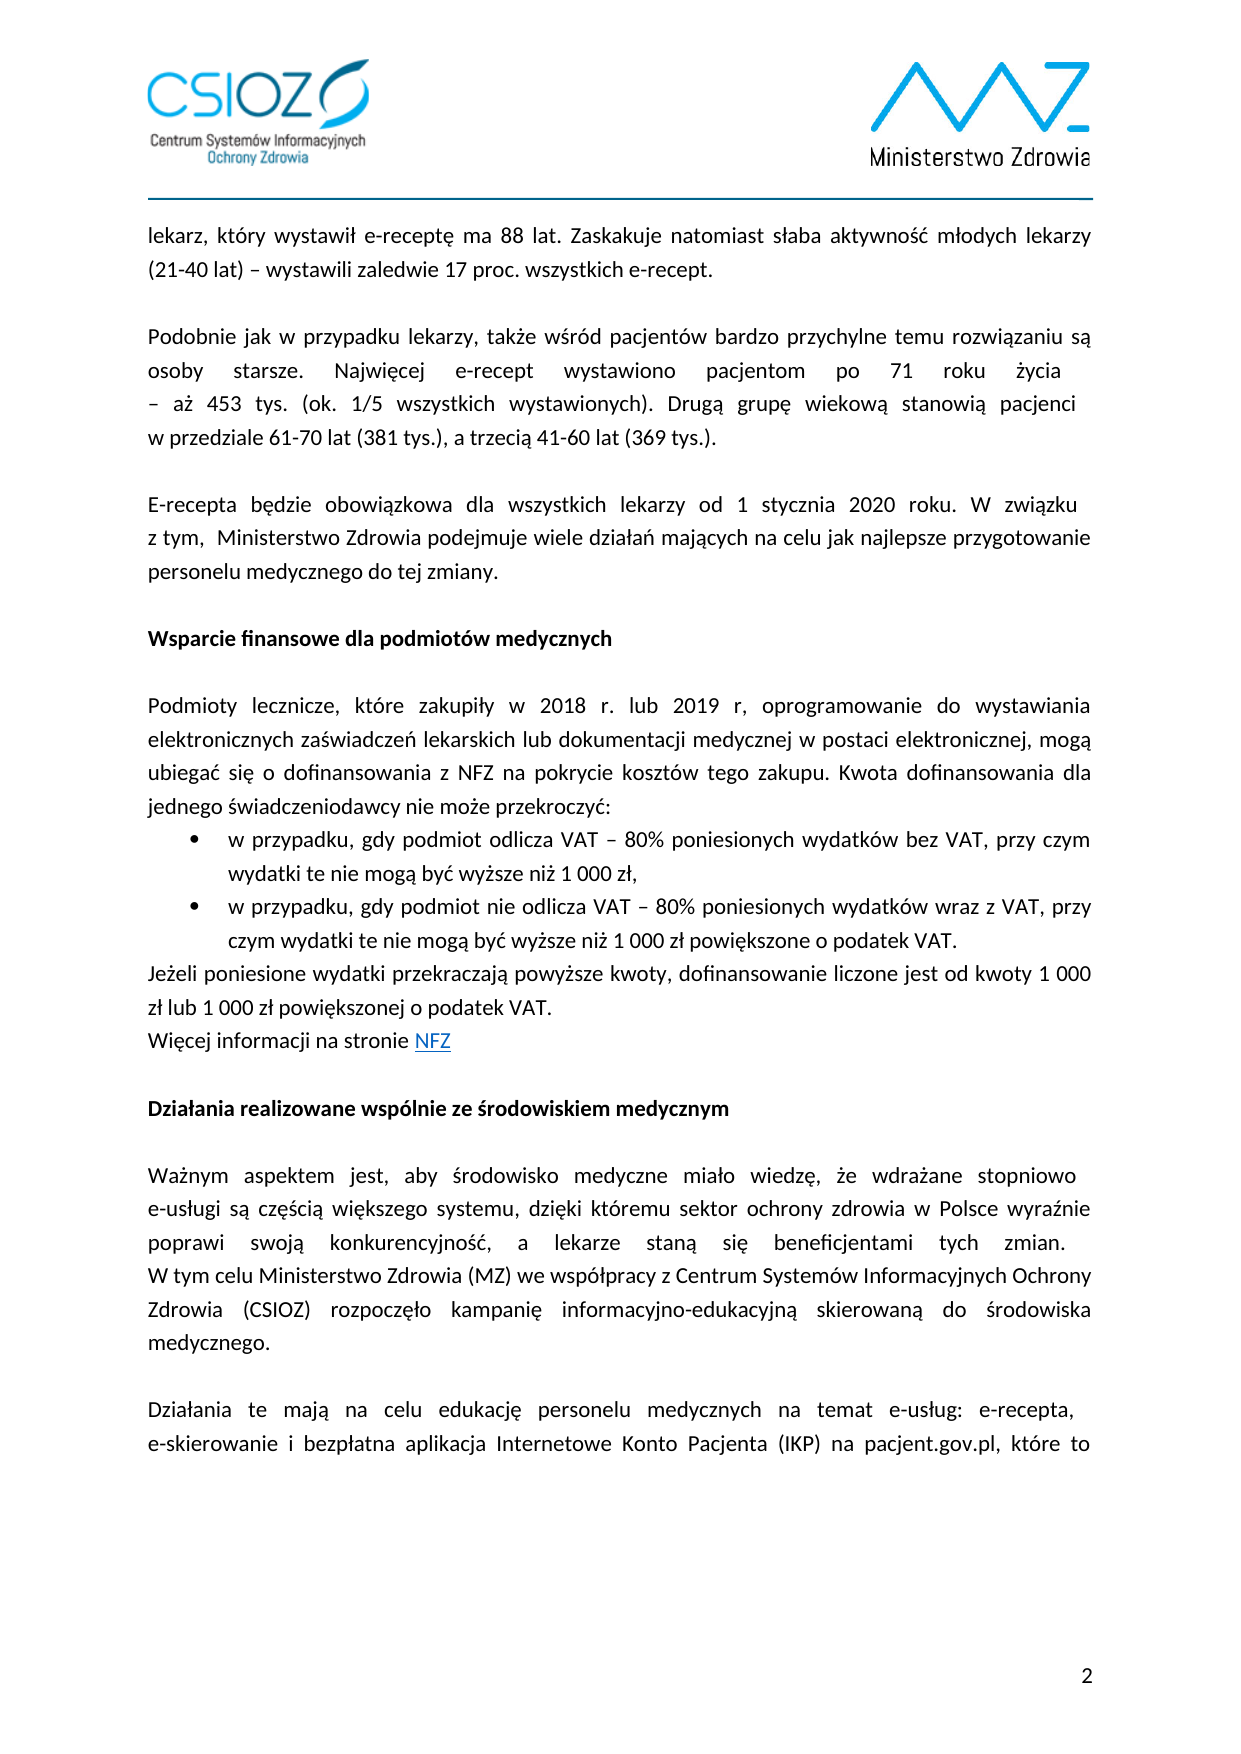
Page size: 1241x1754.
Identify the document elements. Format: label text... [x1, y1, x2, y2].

list w przypadku, gdy podmiot nie odlicza VAT – 80% poniesionych wydatków wraz z VAT, przy czym wydatki te nie mogą być wyższe niż 1 000 zł powiększone o podatek VAT. [190, 892, 1093, 954]
text Więcej informacji na stronie NFZ [148, 1027, 1093, 1054]
text E-recepta będzie obowiązkowa dla wszystkich lekarzy od 1 stycznia 2020 roku. W związku z tym, Ministerstwo Zdrowia podejmuje wiele działań mających na celu jak najlepsze przygotowanie personelu medycznego do tej zmiany. [148, 490, 1093, 585]
text Ważnym aspektem jest, aby środowisko medyczne miało wiedzę, że wdrażane stopniowo e-usługi są częścią większego systemu, dzięki któremu sektor ochrony zdrowia w Polsce wyraźnie poprawi swoją konkurencyjność, a lekarze staną się beneficjentami tych zmian. W tym celu Ministerstwo Zdrowia (MZ) we współpracy z Centrum Systemów Informacyjnych Ochrony Zdrowia (CSIOZ) rozpoczęło kampanię informacyjno-edukacyjną skierowaną do środowiska medycznego. [148, 1161, 1093, 1356]
picture [871, 70, 1090, 166]
text Działania realizowane wspólnie ze środowiskiem medycznym [148, 1094, 1093, 1122]
text Podmioty lecznicze, które zakupiły w 2018 r. lub 2019 r, oprogramowanie do wystawiania elektronicznych zaświadczeń lekarskich lub dokumentacji medycznej w postaci elektronicznej, mogą ubiegać się o dofinansowania z NFZ na pokrycie kosztów tego zakupu. Kwota dofinansowania dla jednego świadczeniodawcy nie może przekroczyć: [148, 691, 1093, 820]
text Podobnie jak w przypadku lekarzy, także wśród pacjentów bardzo przychylne temu rozwiązaniu są osoby starsze. Najwięcej e-recept wystawiono pacjentom po 71 roku życia – aż 453 tys. (ok. 1/5 wszystkich wystawionych). Drugą grupę wiekową stanowią pacjenci w przedziale 61-70 lat (381 tys.), a trzecią 41-60 lat (369 tys.). [148, 350, 1093, 451]
picture [871, 62, 914, 125]
picture [1004, 62, 1080, 121]
picture [919, 62, 999, 121]
list w przypadku, gdy podmiot odlicza VAT – 80% poniesionych wydatków bez VAT, przy czym wydatki te nie mogą być wyższe niż 1 000 zł, [190, 825, 1093, 887]
text Wsparcie finansowe dla podmiotów medycznych [148, 624, 1093, 652]
picture [147, 59, 369, 166]
text Jeżeli poniesione wydatki przekraczają powyższe kwoty, dofinansowanie liczone jest od kwoty 1 000 zł lub 1 000 zł powiększonej o podatek VAT. [148, 959, 1093, 1021]
